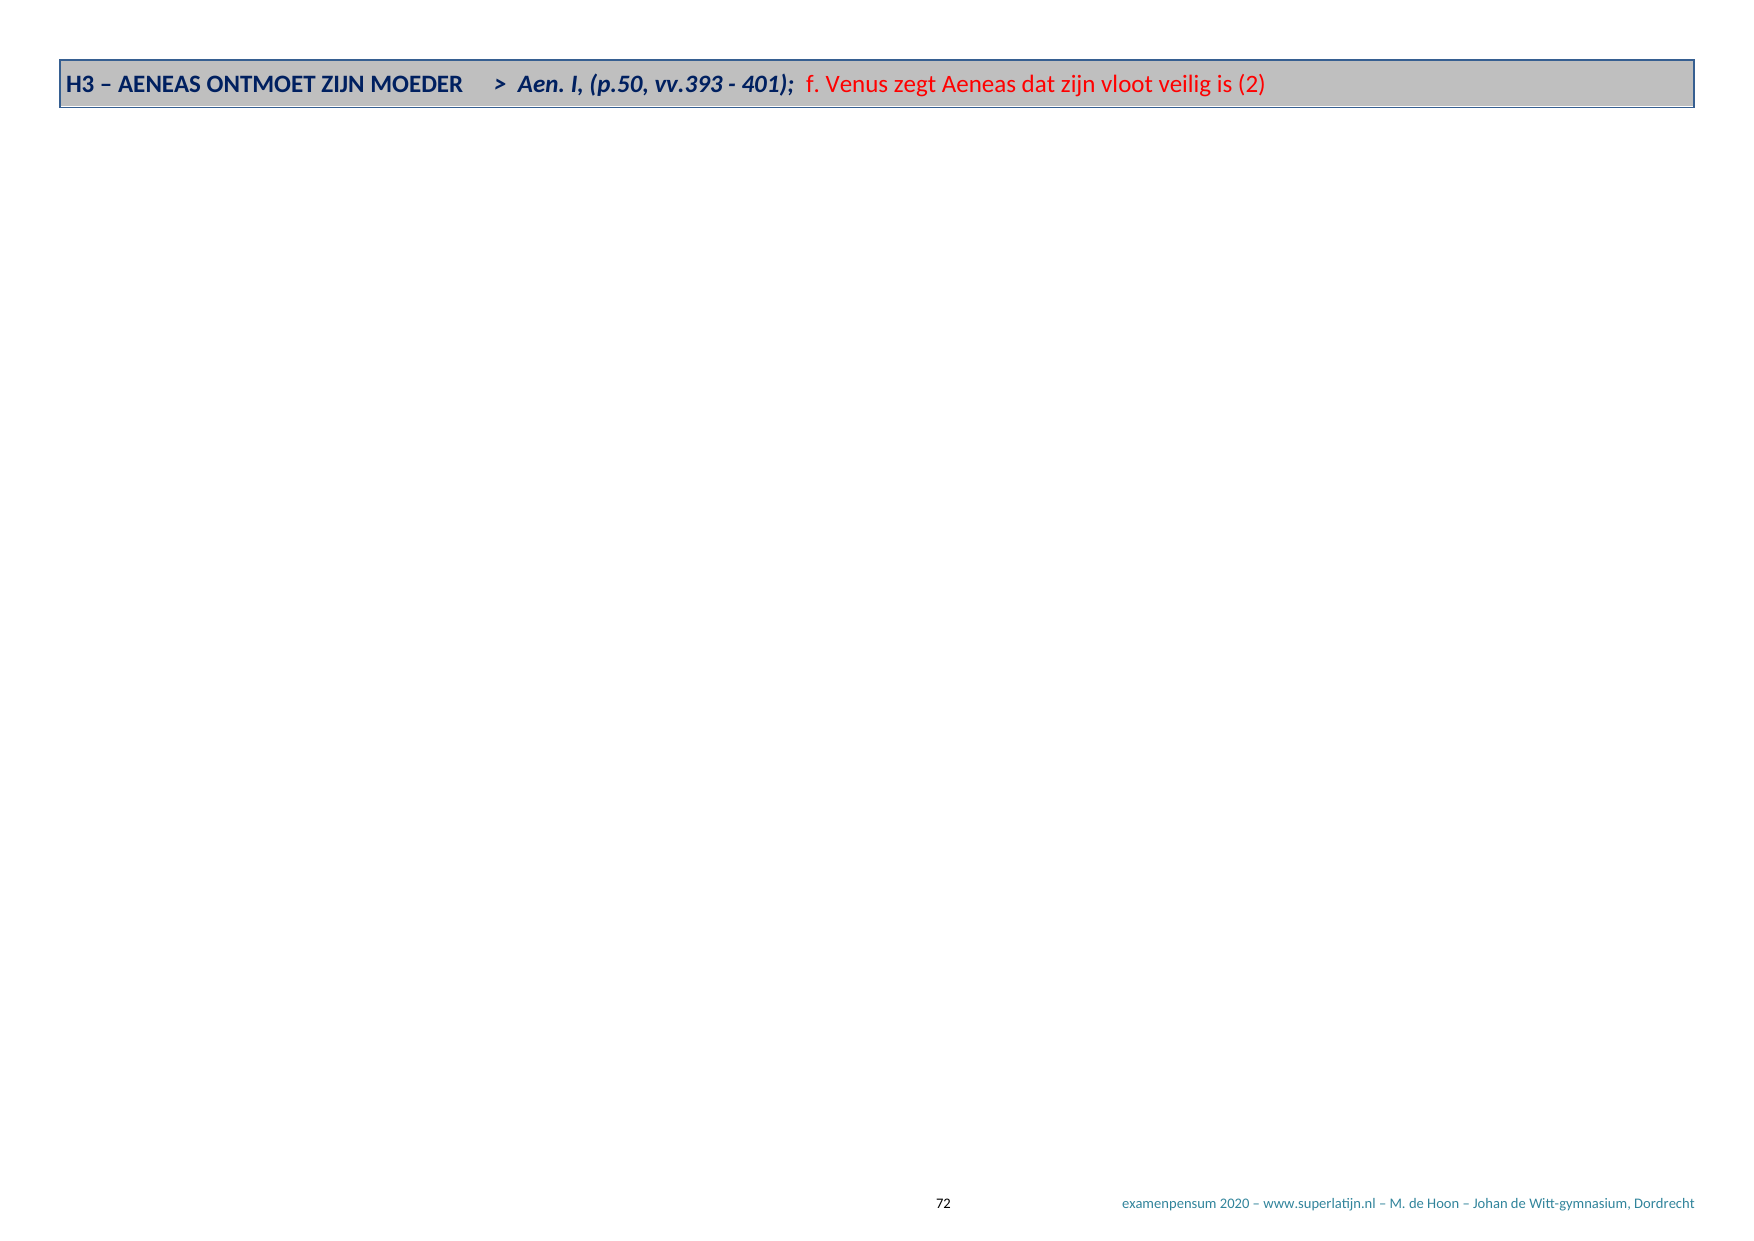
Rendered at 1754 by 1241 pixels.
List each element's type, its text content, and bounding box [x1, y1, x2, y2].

table_header H3 – AENEAS ONTMOET ZIJN MOEDER > Aen. I, (p.50, vv.393 - 401); f. Venus zegt Aeneas dat zijn vloot veilig is (2) [61, 61, 1693, 106]
